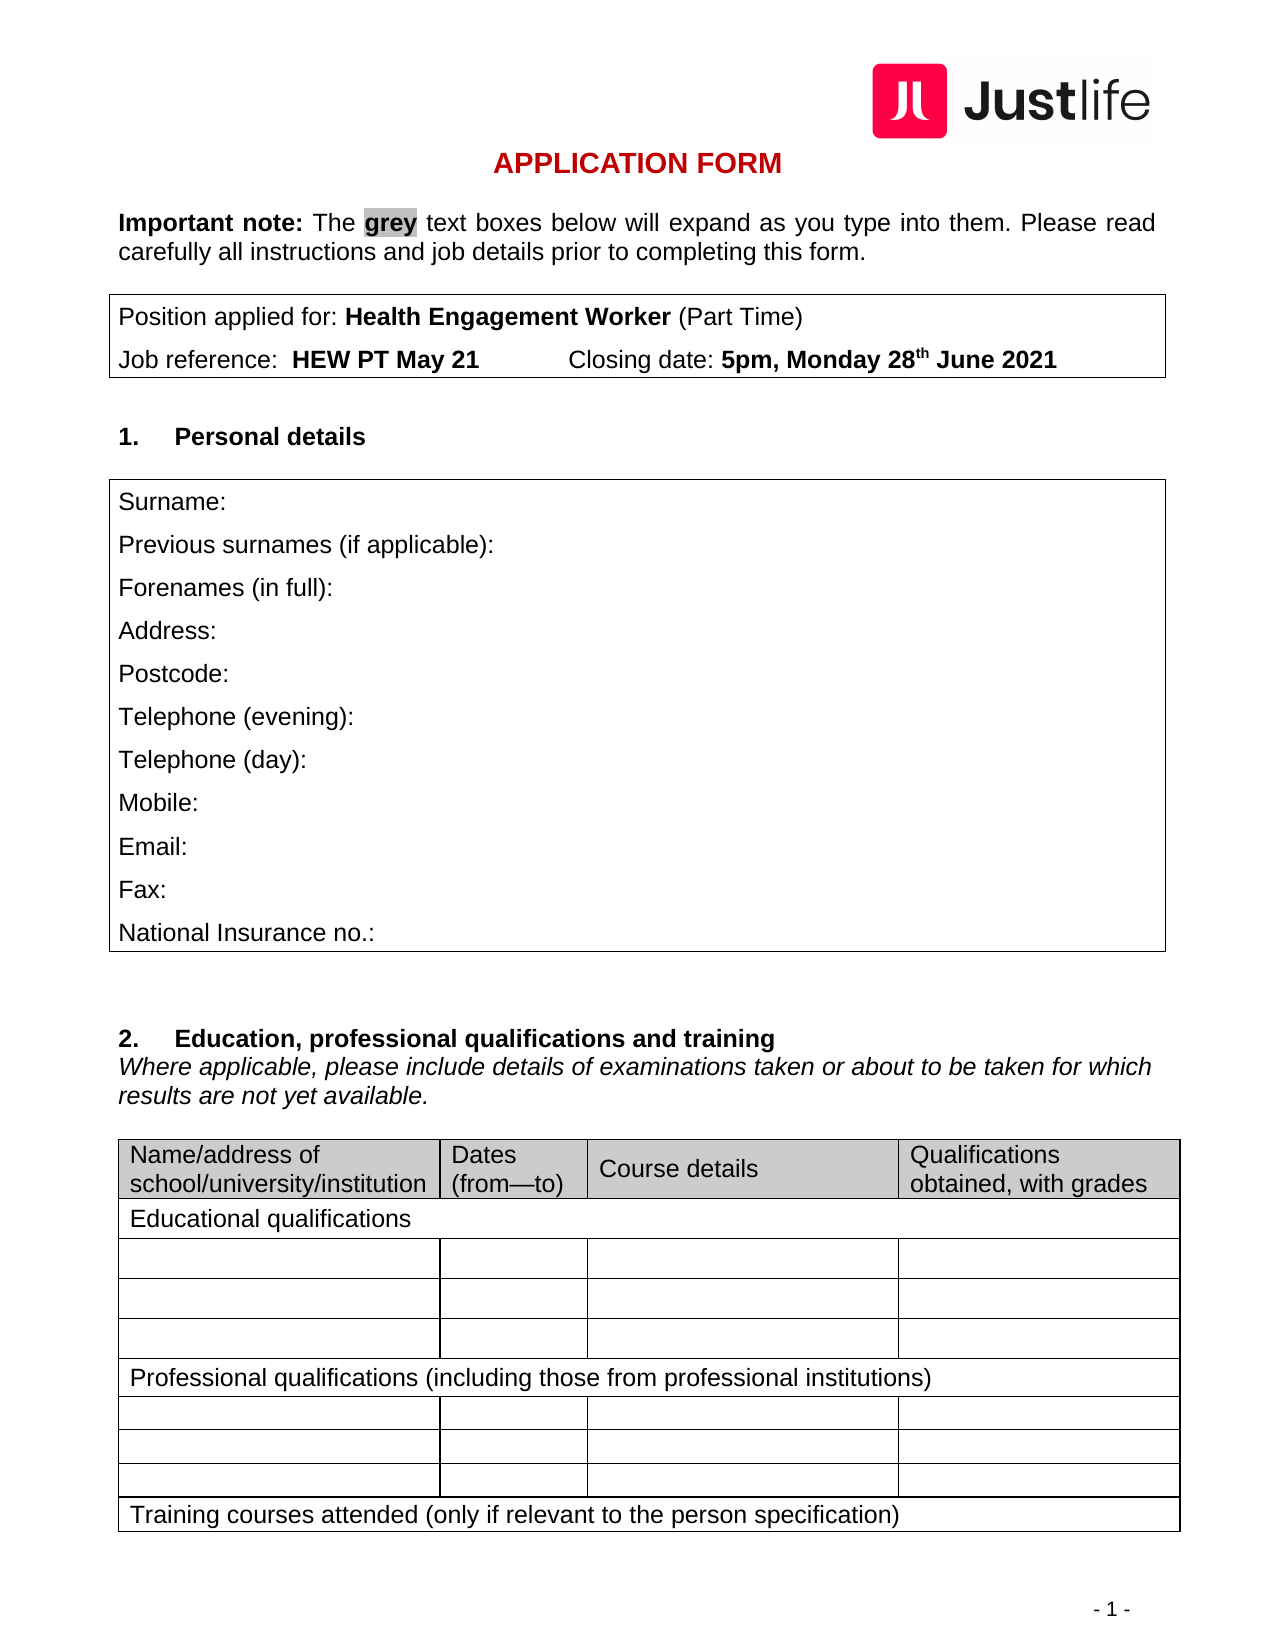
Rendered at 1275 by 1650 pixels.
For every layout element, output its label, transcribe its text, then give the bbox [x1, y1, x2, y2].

text Previous surnames (if applicable): [110, 522, 1165, 558]
text Job reference: HEW PT May 21 Closing date: 5pm, Monday 28th June 2021 [110, 337, 1165, 377]
table_cell [441, 1397, 587, 1429]
table_header Dates (from—to) [441, 1140, 587, 1198]
text Personal details [118, 422, 1157, 450]
text Forenames (in full): [110, 565, 1165, 601]
table_cell [119, 1397, 439, 1429]
table_cell [899, 1319, 1179, 1357]
table_cell [588, 1430, 898, 1463]
text Postcode: [110, 652, 1165, 688]
text Address: [110, 608, 1165, 644]
table_header Course details [588, 1140, 898, 1198]
table_header Qualifications obtained, with grades [899, 1140, 1179, 1198]
table_cell [899, 1464, 1179, 1496]
text Fax: [110, 867, 1165, 903]
table_cell [899, 1430, 1179, 1463]
table_header Name/address of school/university/institution [119, 1140, 439, 1198]
table_cell [441, 1239, 587, 1278]
table_cell [441, 1319, 587, 1357]
table_cell [588, 1319, 898, 1357]
table_cell [588, 1464, 898, 1496]
table_cell Professional qualifications (including those from professional institutions) [119, 1359, 1179, 1396]
table_cell [119, 1319, 439, 1357]
picture [865, 56, 1157, 146]
text Important note: The grey text boxes below will expand as you type into them. Please read carefully all instructions and job details prior to completing this form. [118, 208, 1157, 265]
table_cell [119, 1430, 439, 1463]
text Email: [110, 824, 1165, 860]
table_cell [441, 1430, 587, 1463]
table_cell [119, 1464, 439, 1496]
text Position applied for: Health Engagement Worker (Part Time) [110, 295, 1165, 330]
text Education, professional qualifications and training [118, 1023, 1157, 1052]
text National Insurance no.: [110, 910, 1165, 951]
table_cell [588, 1239, 898, 1278]
text Surname: [110, 480, 1165, 515]
table_cell [588, 1397, 898, 1429]
table_cell [899, 1279, 1179, 1317]
table_cell [441, 1279, 587, 1317]
table_cell [119, 1239, 439, 1278]
table_cell [899, 1239, 1179, 1278]
text Where applicable, please include details of examinations taken or about to be taken for which results are not yet available. [118, 1052, 1157, 1110]
table_cell Training courses attended (only if relevant to the person specification) [119, 1498, 1179, 1531]
table_cell [588, 1279, 898, 1317]
table_cell [119, 1279, 439, 1317]
text Mobile: [110, 781, 1165, 817]
table_cell [441, 1464, 587, 1496]
text Telephone (evening): [110, 695, 1165, 731]
subtitle Application form [118, 146, 1157, 179]
text Telephone (day): [110, 738, 1165, 774]
table_cell Educational qualifications [119, 1199, 1179, 1238]
table_cell [899, 1397, 1179, 1429]
